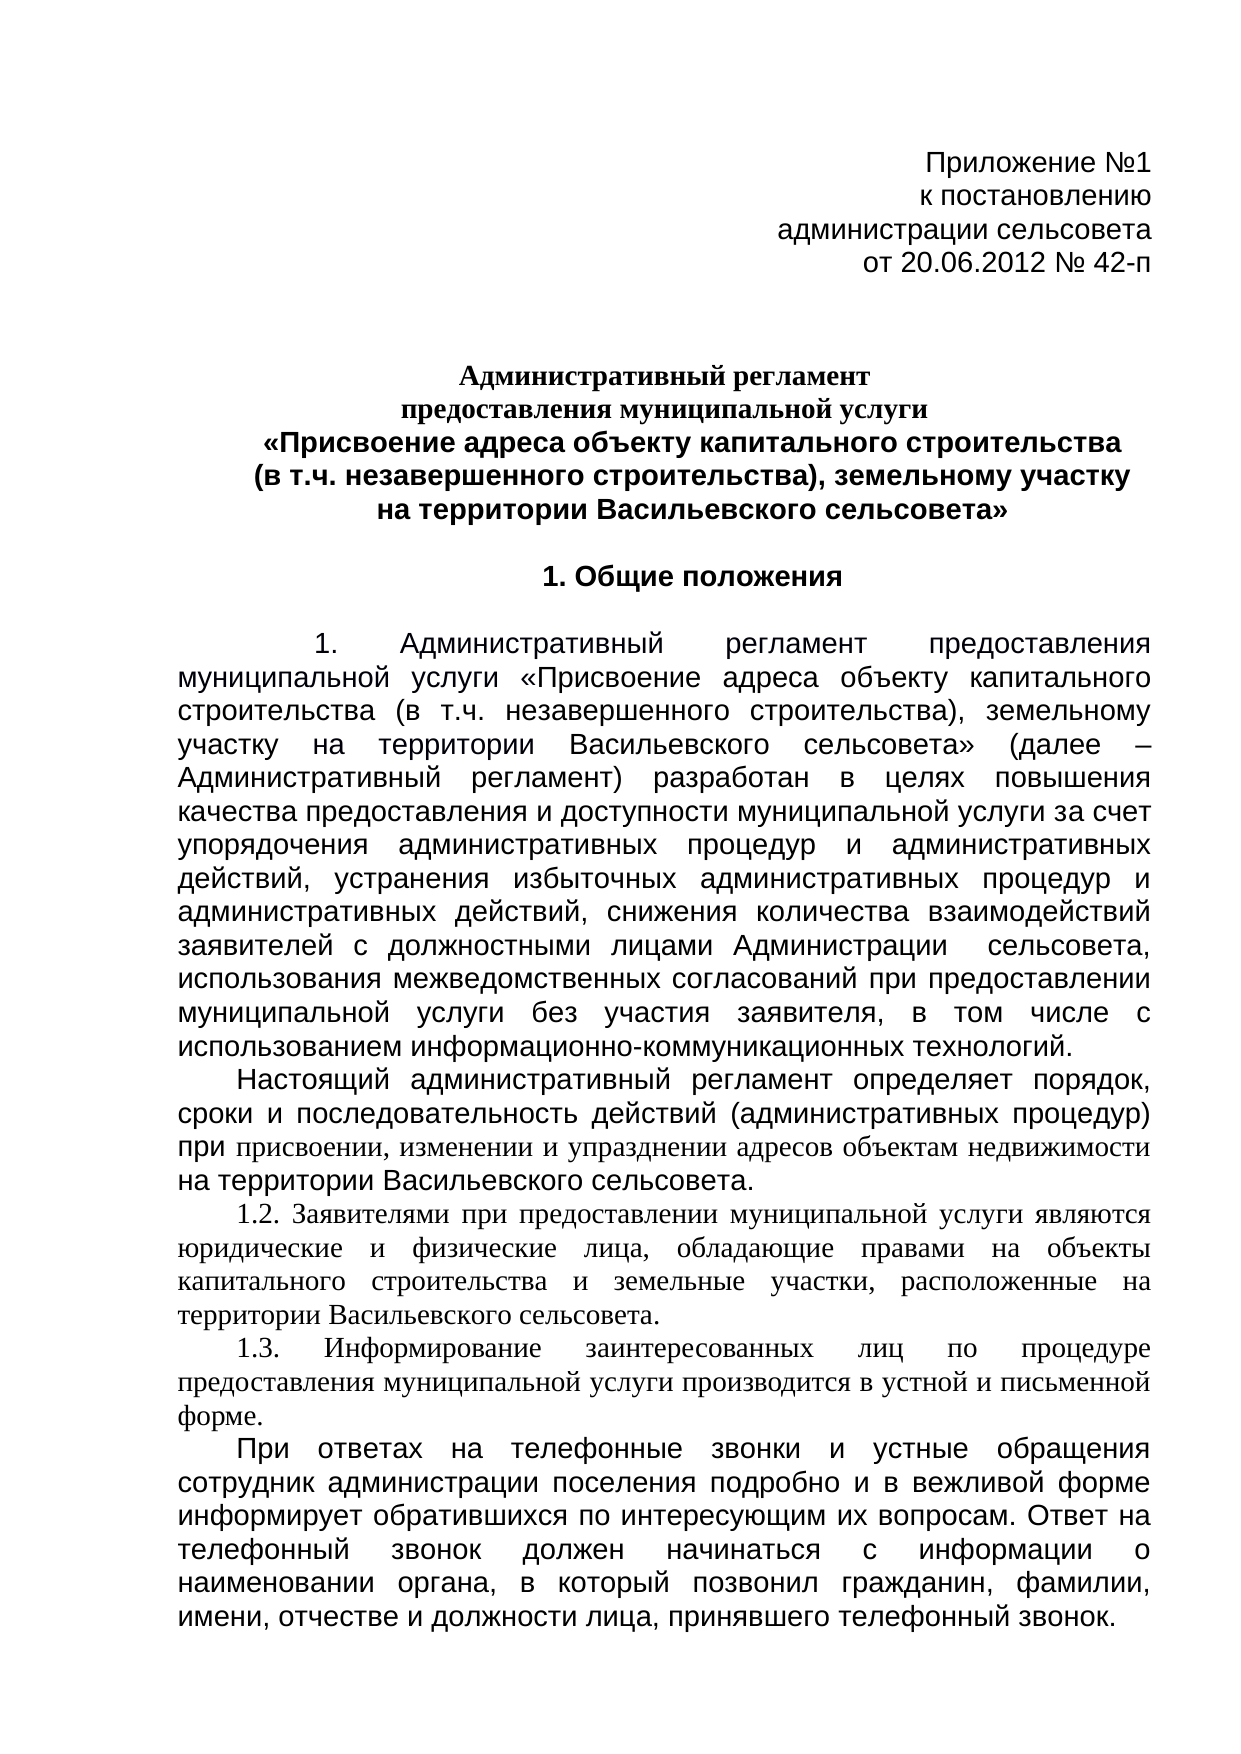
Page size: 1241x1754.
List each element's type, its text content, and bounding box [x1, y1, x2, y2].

text от 20.06.2012 № 42-п [620, 245, 1152, 279]
text При ответах на телефонные звонки и устные обращения сотрудник администрации поселения подробно и в вежливой форме информирует обратившихся по интересующим их вопросам. Ответ на телефонный звонок должен начинаться с информации о наименовании органа, в который позвонил гражданин, фамилии, имени, отчестве и должности лица, принявшего телефонный звонок. [177, 1431, 1152, 1632]
text Административный регламент [177, 358, 1152, 391]
text 1. Административный регламент предоставления муниципальной услуги «Присвоение адреса объекту капитального строительства (в т.ч. незавершенного строительства), земельному участку на территории Васильевского сельсовета» (далее – Административный регламент) разработан в целях повышения качества предоставления и доступности муниципальной услуги за счет упорядочения административных процедур и административных действий, устранения избыточных административных процедур и административных действий, снижения количества взаимодействий заявителей с должностными лицами Администрации сельсовета, использования межведомственных согласований при предоставлении муниципальной услуги без участия заявителя, в том числе с использованием информационно-коммуникационных технологий. [177, 626, 1152, 1062]
text администрации сельсовета [620, 212, 1152, 245]
text 1. Общие положения [177, 559, 1152, 593]
text на территории Васильевского сельсовета» [177, 492, 1152, 526]
text Приложение №1 [620, 144, 1152, 178]
list Информирование заинтересованных лиц по процедуре предоставления муниципальной услуги производится в устной и письменной форме. [177, 1331, 1152, 1431]
text (в т.ч. незавершенного строительства), земельному участку [177, 458, 1152, 492]
text к постановлению [620, 178, 1152, 212]
text «Присвоение адреса объекту капитального строительства [177, 425, 1152, 458]
text Настоящий административный регламент определяет порядок, сроки и последовательность действий (административных процедур) при присвоении, изменении и упразднении адресов объектам недвижимости на территории Васильевского сельсовета. [177, 1062, 1152, 1196]
text предоставления муниципальной услуги [177, 391, 1152, 425]
list Заявителями при предоставлении муниципальной услуги являются юридические и физические лица, обладающие правами на объекты капитального строительства и земельные участки, расположенные на территории Васильевского сельсовета. [177, 1196, 1152, 1331]
